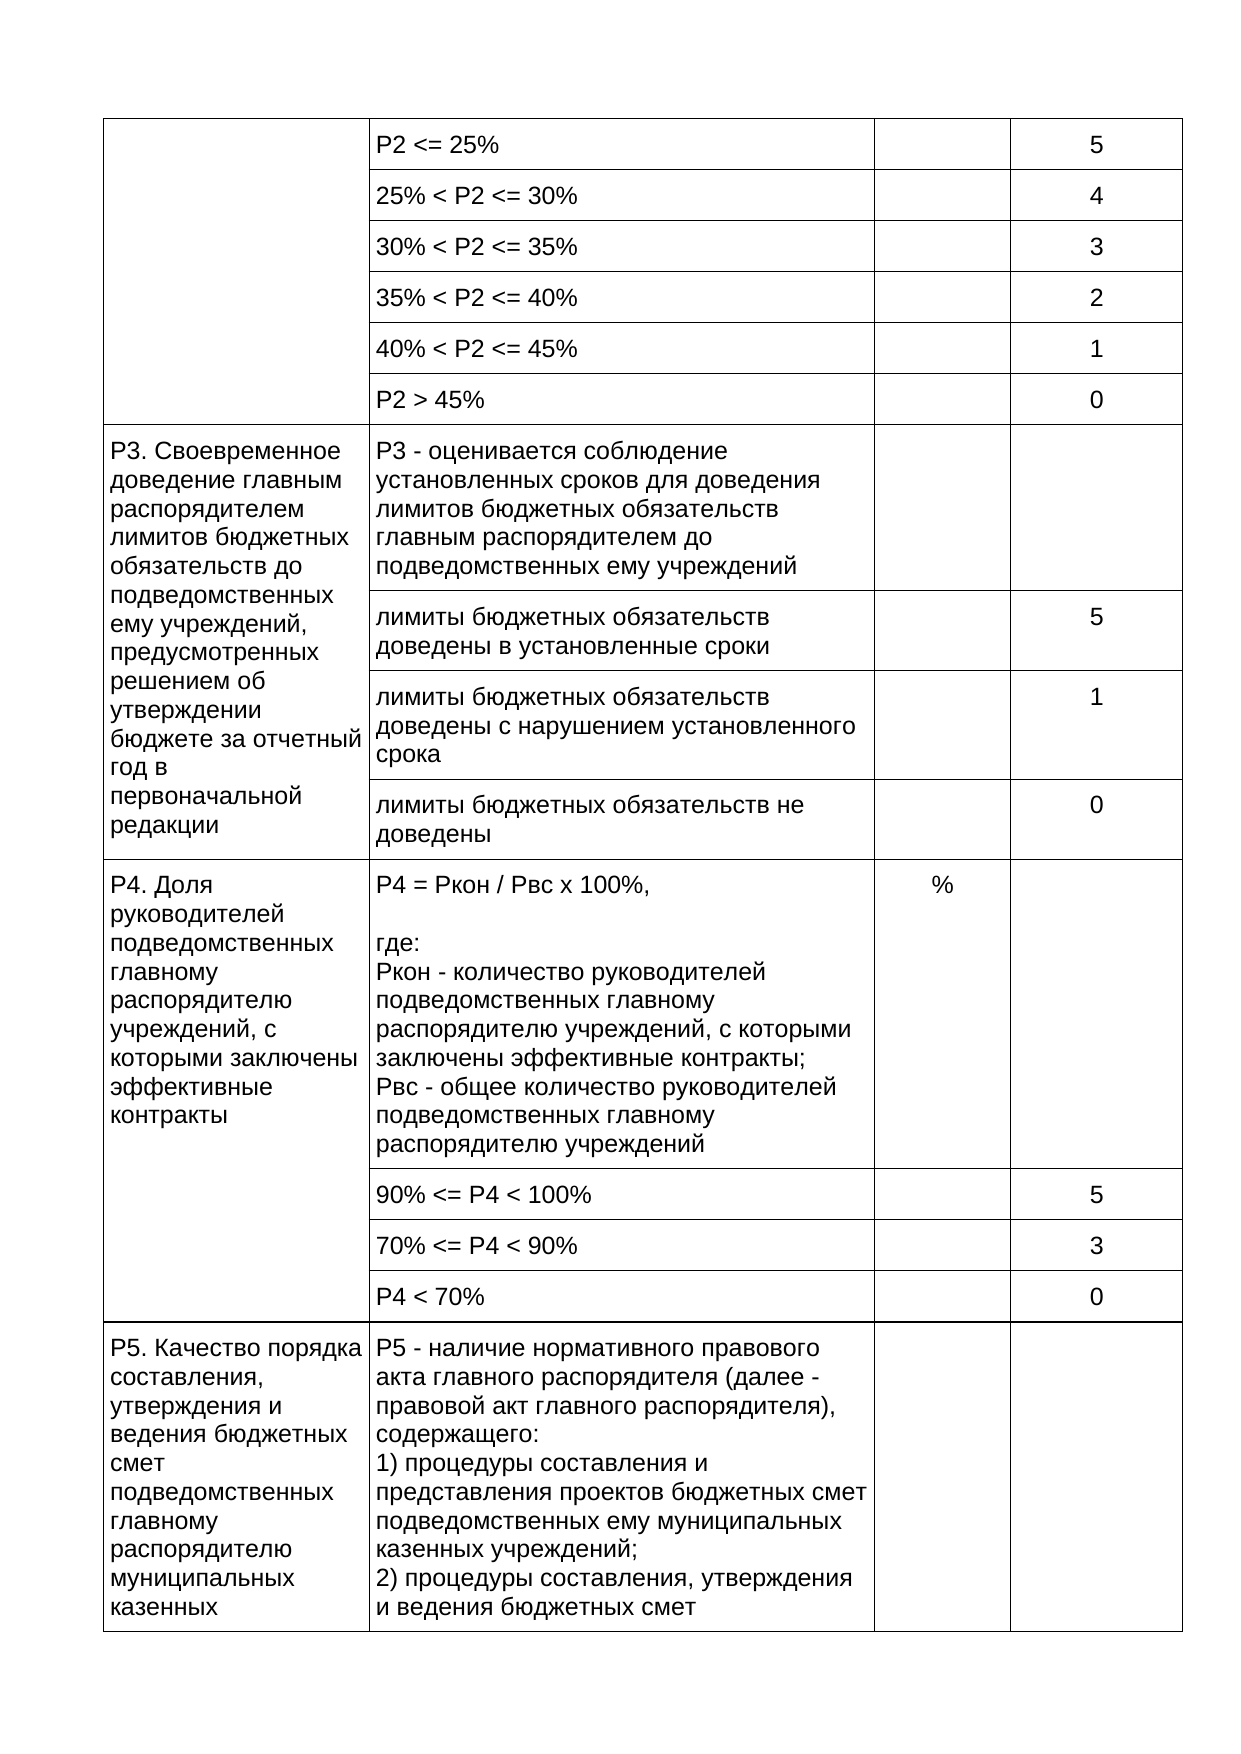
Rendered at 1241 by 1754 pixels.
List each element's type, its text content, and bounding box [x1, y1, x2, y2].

table_cell 5 [1011, 591, 1182, 670]
table_cell 0 [1011, 1271, 1182, 1321]
table_cell % [875, 860, 1010, 1168]
table_cell 5 [1011, 119, 1182, 169]
table_cell 40% < Р2 <= 45% [370, 323, 874, 373]
table_cell 1 [1011, 671, 1182, 779]
table_cell 2 [1011, 272, 1182, 322]
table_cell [104, 1323, 369, 1631]
table_cell [1011, 425, 1182, 590]
table_cell лимиты бюджетных обязательств не доведены [370, 780, 874, 858]
table_cell 3 [1011, 221, 1182, 271]
table_cell [875, 1323, 1010, 1631]
table_cell лимиты бюджетных обязательств доведены в установленные сроки [370, 591, 874, 670]
table_cell Р4 < 70% [370, 1271, 874, 1321]
table_cell Р3 - оценивается соблюдение установленных сроков для доведения лимитов бюджетных обязательств главным распорядителем до подведомственных ему учреждений [370, 425, 874, 590]
table_cell 35% < Р2 <= 40% [370, 272, 874, 322]
table_cell лимиты бюджетных обязательств доведены с нарушением установленного срока [370, 671, 874, 779]
table_cell Р2 > 45% [370, 374, 874, 424]
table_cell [104, 119, 369, 424]
table_cell 4 [1011, 170, 1182, 220]
table_cell 0 [1011, 374, 1182, 424]
table_cell [875, 1271, 1010, 1321]
table_cell 70% <= Р4 < 90% [370, 1220, 874, 1270]
table_cell Р4. Доля руководителей подведомственных главному распорядителю учреждений, с которыми заключены эффективные контракты [104, 860, 369, 1321]
table_cell 3 [1011, 1220, 1182, 1270]
table_cell [875, 119, 1010, 169]
table_cell [1011, 860, 1182, 1168]
table_cell 30% < Р2 <= 35% [370, 221, 874, 271]
table_cell [875, 323, 1010, 373]
table_cell [875, 425, 1010, 590]
table_cell [875, 374, 1010, 424]
table_cell [875, 780, 1010, 858]
table_cell Р3. Своевременное доведение главным распорядителем лимитов бюджетных обязательств до подведомственных ему учреждений, предусмотренных решением об утверждении бюджете за отчетный год в первоначальной редакции [104, 425, 369, 858]
table_cell Р4 = Ркон / Рвс x 100%, где: Ркон - количество руководителей подведомственных главному распорядителю учреждений, с которыми заключены эффективные контракты; Рвс - общее количество руководителей подведомственных главному распорядителю учреждений [370, 860, 874, 1168]
table_cell 1 [1011, 323, 1182, 373]
table_cell [875, 591, 1010, 670]
table_cell 25% < Р2 <= 30% [370, 170, 874, 220]
table_cell [875, 1220, 1010, 1270]
table_cell [875, 671, 1010, 779]
table_cell [875, 1169, 1010, 1219]
table_cell Р2 <= 25% [370, 119, 874, 169]
table_cell [875, 221, 1010, 271]
table_cell 90% <= Р4 < 100% [370, 1169, 874, 1219]
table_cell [370, 1323, 874, 1631]
table_cell [1011, 1323, 1182, 1631]
table_cell [875, 272, 1010, 322]
table_cell 5 [1011, 1169, 1182, 1219]
table_cell [875, 170, 1010, 220]
table_cell 0 [1011, 780, 1182, 858]
